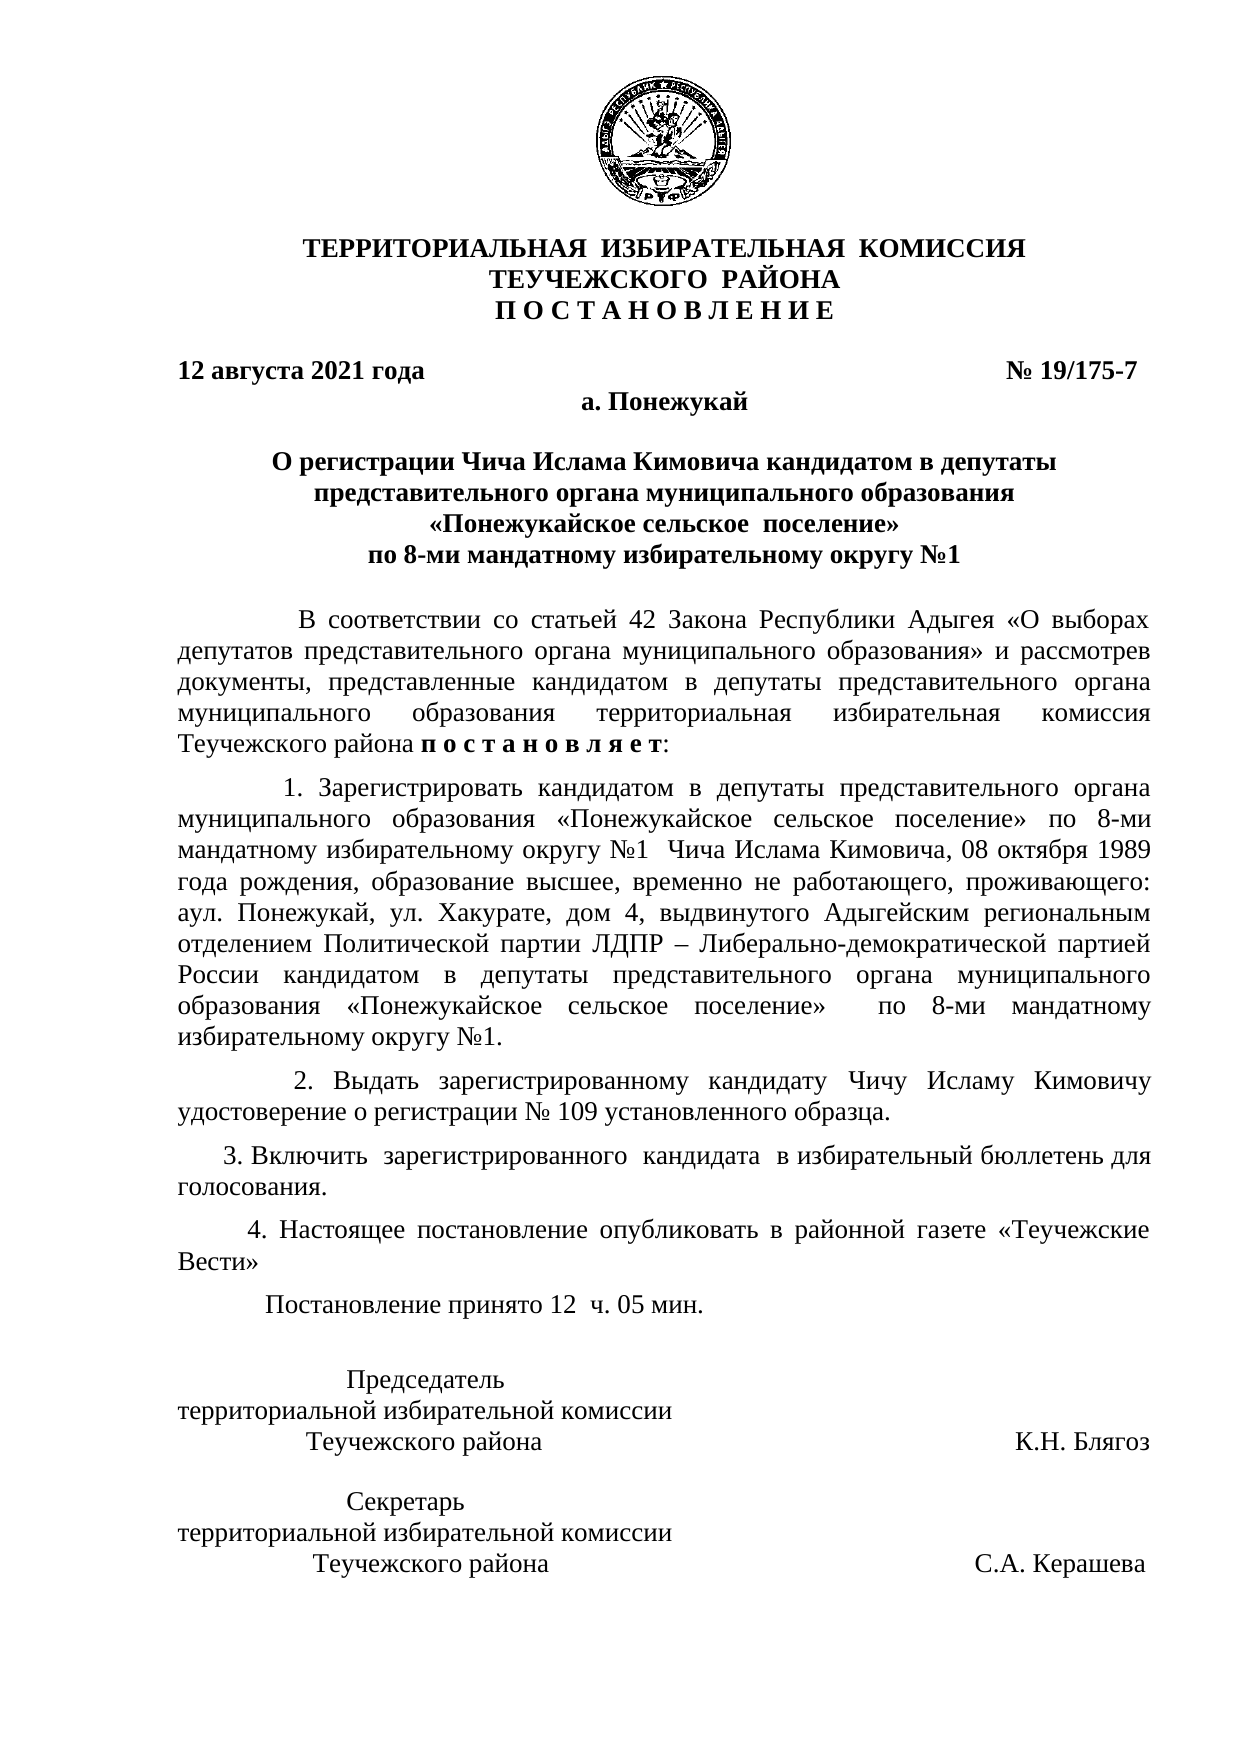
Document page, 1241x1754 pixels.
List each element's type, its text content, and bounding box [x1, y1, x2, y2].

text ТЕУЧЕЖСКОГО РАЙОНА [177, 263, 1152, 294]
text по 8-ми мандатному избирательному округу №1 [177, 538, 1152, 569]
text Теучежского района К.Н. Блягоз [177, 1426, 1152, 1457]
text 4. Настоящее постановление опубликовать в районной газете «Теучежские Вести» [177, 1214, 1152, 1276]
text 3. Включить зарегистрированного кандидата в избирательный бюллетень для голосования. [177, 1139, 1152, 1201]
text ТЕРРИТОРИАЛЬНАЯ ИЗБИРАТЕЛЬНАЯ КОМИССИЯ [177, 232, 1152, 263]
text 2. Выдать зарегистрированному кандидату Чичу Исламу Кимовичу удостоверение о регистрации № 109 установленного образца. [177, 1064, 1152, 1126]
text «Понежукайское сельское поселение» [177, 507, 1152, 538]
picture [595, 73, 734, 207]
text В соответствии со статьей 42 Закона Республики Адыгея «О выборах депутатов представительного органа муниципального образования» и рассмотрев документы, представленные кандидатом в депутаты представительного органа муниципального образования территориальная избирательная комиссия Теучежского района п о с т а н о в л я е т: [177, 603, 1152, 759]
text территориальной избирательной комиссии [177, 1516, 1152, 1547]
text а. Понежукай [177, 385, 1152, 416]
text 1. Зарегистрировать кандидатом в депутаты представительного органа муниципального образования «Понежукайское сельское поселение» по 8-ми мандатному избирательному округу №1 Чича Ислама Кимовича, 08 октября 1989 года рождения, образование высшее, временно не работающего, проживающего: аул. Понежукай, ул. Хакурате, дом 4, выдвинутого Адыгейским региональным отделением Политической партии ЛДПР – Либерально-демократической партией России кандидатом в депутаты представительного органа муниципального образования «Понежукайское сельское поселение» по 8-ми мандатному избирательному округу №1. [177, 771, 1152, 1052]
text Председатель [177, 1363, 1152, 1394]
text Постановление принято 12 ч. 05 мин. [177, 1288, 1152, 1319]
text территориальной избирательной комиссии [177, 1394, 1152, 1426]
text Теучежского района С.А. Керашева [177, 1547, 1152, 1578]
text 12 августа 2021 года № 19/175-7 [177, 354, 1152, 385]
text О регистрации Чича Ислама Кимовича кандидатом в депутаты представительного органа муниципального образования [177, 445, 1152, 507]
text П О С Т А Н О В Л Е Н И Е [177, 294, 1152, 325]
text Секретарь [177, 1485, 1152, 1516]
